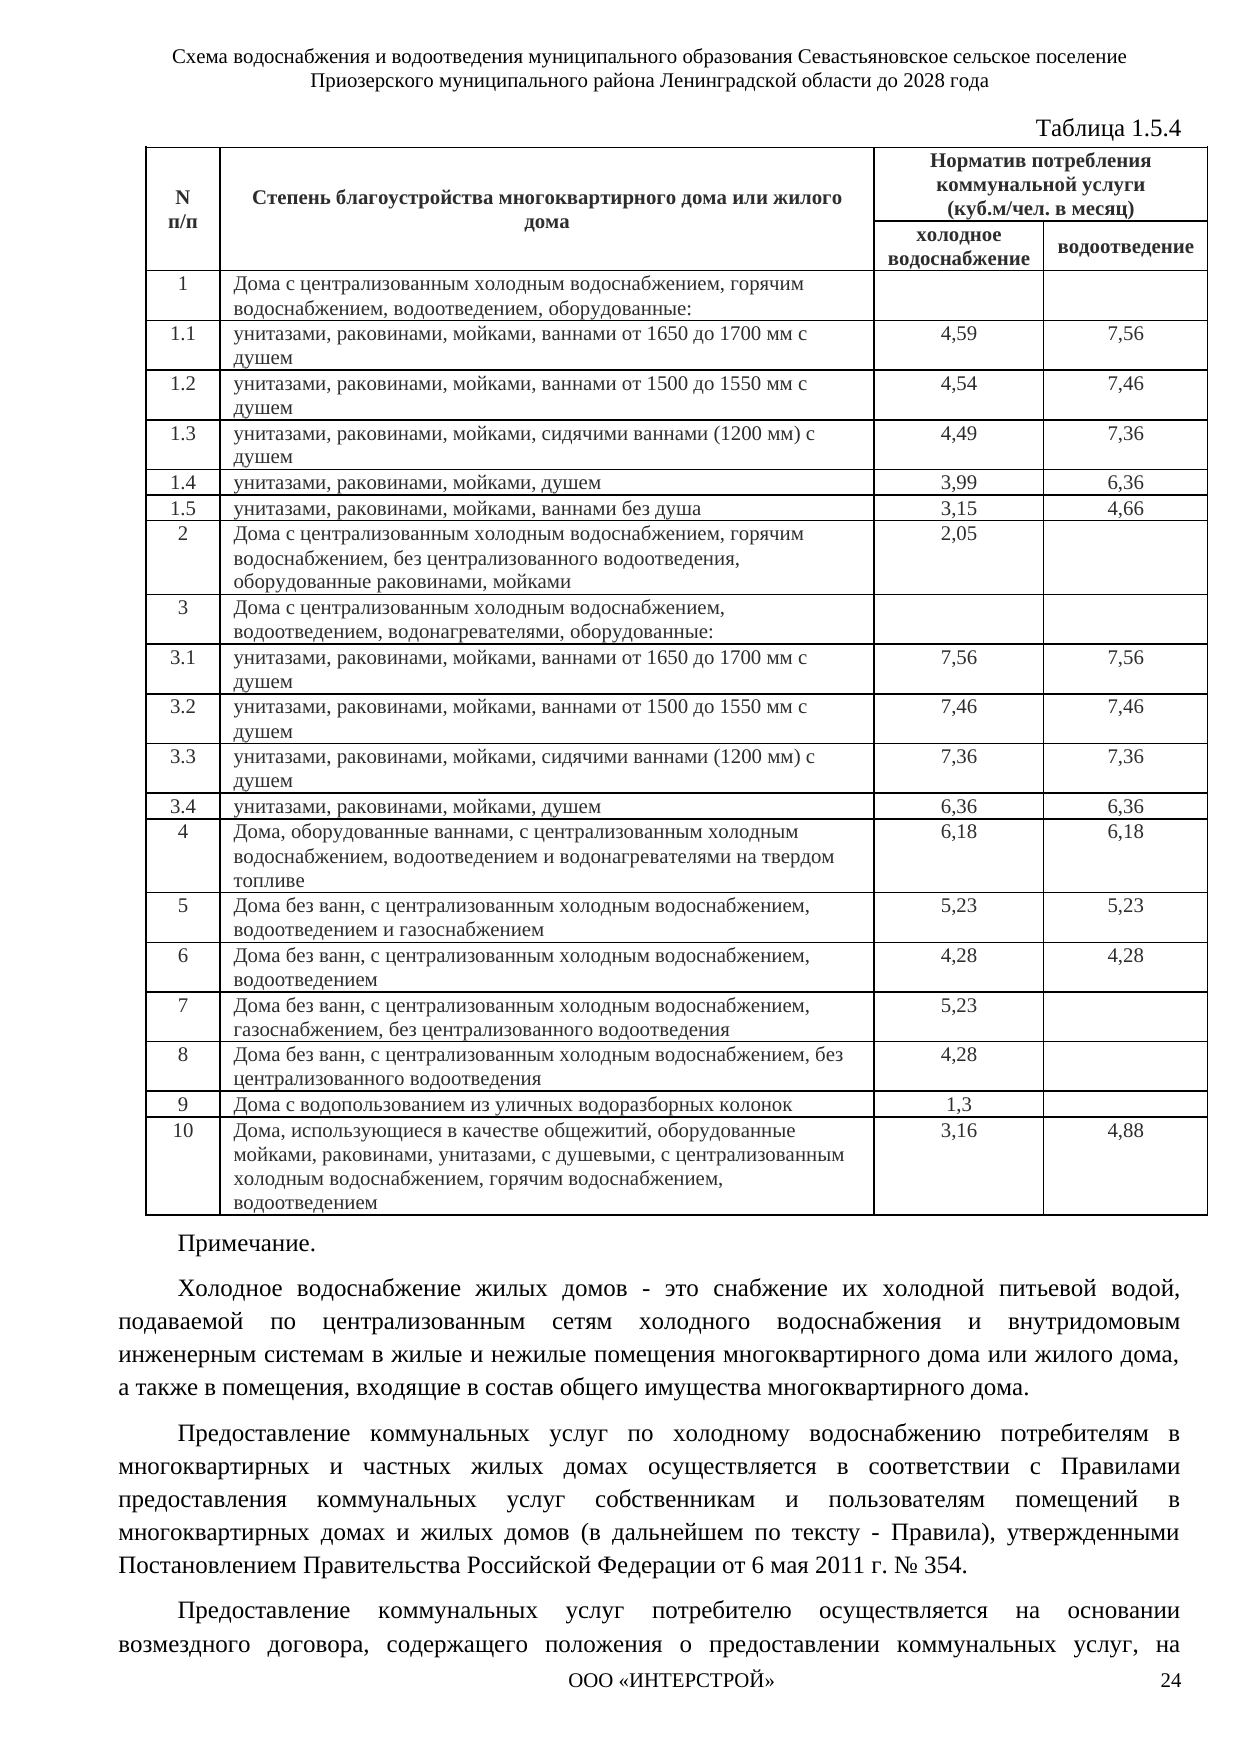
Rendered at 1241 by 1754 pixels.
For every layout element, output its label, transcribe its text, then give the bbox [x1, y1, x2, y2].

table_cell 4,49 [875, 421, 1043, 468]
table_cell 7,56 [875, 645, 1043, 693]
table_cell [1044, 1092, 1207, 1116]
table_cell 7,56 [1044, 645, 1207, 693]
text Таблица 1.5.4 [118, 113, 1181, 142]
table_cell Дома с централизованным холодным водоснабжением, горячим водоснабжением, водоотведением, оборудованные: [221, 271, 873, 319]
table_cell унитазами, раковинами, мойками, душем [221, 470, 873, 494]
table_cell 5,23 [1044, 893, 1207, 941]
table_cell 3 [147, 595, 219, 643]
table_cell [875, 595, 1043, 643]
table_cell 10 [147, 1118, 219, 1214]
table_cell унитазами, раковинами, мойками, сидячими ваннами (1200 мм) с душем [221, 421, 873, 468]
table_cell 5,23 [875, 993, 1043, 1041]
table_cell 6,36 [1044, 794, 1207, 818]
table_cell 1.4 [147, 470, 219, 494]
table_cell водоотведение [1044, 222, 1207, 270]
table_cell 5,23 [875, 893, 1043, 941]
table_cell 3.2 [147, 695, 219, 743]
table_cell 4,28 [1044, 943, 1207, 991]
text Холодное водоснабжение жилых домов - это снабжение их холодной питьевой водой, подаваемой по централизованным сетям холодного водоснабжения и внутридомовым инженерным системам в жилые и нежилые помещения многоквартирного дома или жилого дома, а также в помещения, входящие в состав общего имущества многоквартирного дома. [118, 1273, 1181, 1401]
table_cell 3.4 [147, 794, 219, 818]
table_cell Дома, оборудованные ваннами, с централизованным холодным водоснабжением, водоотведением и водонагревателями на твердом топливе [221, 820, 873, 892]
table_cell 3.3 [147, 744, 219, 792]
text Примечание. [118, 1228, 1181, 1257]
table_cell 1.2 [147, 371, 219, 419]
table_cell унитазами, раковинами, мойками, ваннами без душа [221, 496, 873, 520]
table_cell 4,88 [1044, 1118, 1207, 1214]
table_cell Дома с водопользованием из уличных водоразборных колонок [221, 1092, 873, 1116]
table_cell [1044, 521, 1207, 593]
table_cell 4,54 [875, 371, 1043, 419]
table_cell [1044, 993, 1207, 1041]
text Предоставление коммунальных услуг по холодному водоснабжению потребителям в многоквартирных и частных жилых домах осуществляется в соответствии с Правилами предоставления коммунальных услуг собственникам и пользователям помещений в многоквартирных домах и жилых домов (в дальнейшем по тексту - Правила), утвержденными Постановлением Правительства Российской Федерации от 6 мая 2011 г. № 354. [118, 1418, 1181, 1579]
table_cell 7 [147, 993, 219, 1041]
table_cell 3,16 [875, 1118, 1043, 1214]
table_cell 6,36 [875, 794, 1043, 818]
table_cell 4,28 [875, 943, 1043, 991]
table_cell Дома, использующиеся в качестве общежитий, оборудованные мойками, раковинами, унитазами, с душевыми, с централизованным холодным водоснабжением, горячим водоснабжением, водоотведением [221, 1118, 873, 1214]
table_cell 7,36 [1044, 744, 1207, 792]
table_cell Дома без ванн, с централизованным холодным водоснабжением, без централизованного водоотведения [221, 1042, 873, 1090]
table_cell [875, 271, 1043, 319]
table_cell Дома с централизованным холодным водоснабжением, горячим водоснабжением, без централизованного водоотведения, оборудованные раковинами, мойками [221, 521, 873, 593]
table_header Норматив потребления коммунальной услуги (куб.м/чел. в месяц) [875, 148, 1207, 220]
table_cell 6 [147, 943, 219, 991]
table_cell 7,36 [875, 744, 1043, 792]
table_cell [1044, 595, 1207, 643]
table_cell 4 [147, 820, 219, 892]
table_cell 1.5 [147, 496, 219, 520]
table_cell 4,28 [875, 1042, 1043, 1090]
table_cell 8 [147, 1042, 219, 1090]
table_cell 2,05 [875, 521, 1043, 593]
table_cell унитазами, раковинами, мойками, ваннами от 1650 до 1700 мм с душем [221, 645, 873, 693]
table_cell Дома без ванн, с централизованным холодным водоснабжением, водоотведением и газоснабжением [221, 893, 873, 941]
table_cell 5 [147, 893, 219, 941]
table_cell 6,36 [1044, 470, 1207, 494]
table_cell 7,46 [875, 695, 1043, 743]
table_cell 3.1 [147, 645, 219, 693]
table_cell 1.1 [147, 321, 219, 369]
table_cell 7,56 [1044, 321, 1207, 369]
table_cell 6,18 [875, 820, 1043, 892]
table_cell 1,3 [875, 1092, 1043, 1116]
table_cell 9 [147, 1092, 219, 1116]
table_cell 7,36 [1044, 421, 1207, 468]
table_cell 3,99 [875, 470, 1043, 494]
table_cell унитазами, раковинами, мойками, ваннами от 1500 до 1550 мм с душем [221, 695, 873, 743]
table_header Степень благоустройства многоквартирного дома или жилого дома [221, 148, 873, 270]
table_cell 4,59 [875, 321, 1043, 369]
table_cell 1.3 [147, 421, 219, 468]
table_cell унитазами, раковинами, мойками, ваннами от 1500 до 1550 мм с душем [221, 371, 873, 419]
table_cell 7,46 [1044, 371, 1207, 419]
table_cell 4,66 [1044, 496, 1207, 520]
table_cell 6,18 [1044, 820, 1207, 892]
table_cell [1044, 1042, 1207, 1090]
table_cell Дома без ванн, с централизованным холодным водоснабжением, водоотведением [221, 943, 873, 991]
table_cell [1044, 271, 1207, 319]
table_header N п/п [147, 148, 219, 270]
table_cell 7,46 [1044, 695, 1207, 743]
table_cell унитазами, раковинами, мойками, душем [221, 794, 873, 818]
table_cell Дома с централизованным холодным водоснабжением, водоотведением, водонагревателями, оборудованные: [221, 595, 873, 643]
table_cell унитазами, раковинами, мойками, ваннами от 1650 до 1700 мм с душем [221, 321, 873, 369]
table_cell 2 [147, 521, 219, 593]
table_cell 1 [147, 271, 219, 319]
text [118, 1596, 1181, 1657]
table_cell холодное водоснабжение [875, 222, 1043, 270]
table_cell Дома без ванн, с централизованным холодным водоснабжением, газоснабжением, без централизованного водоотведения [221, 993, 873, 1041]
table_cell унитазами, раковинами, мойками, сидячими ваннами (1200 мм) с душем [221, 744, 873, 792]
table_cell 3,15 [875, 496, 1043, 520]
